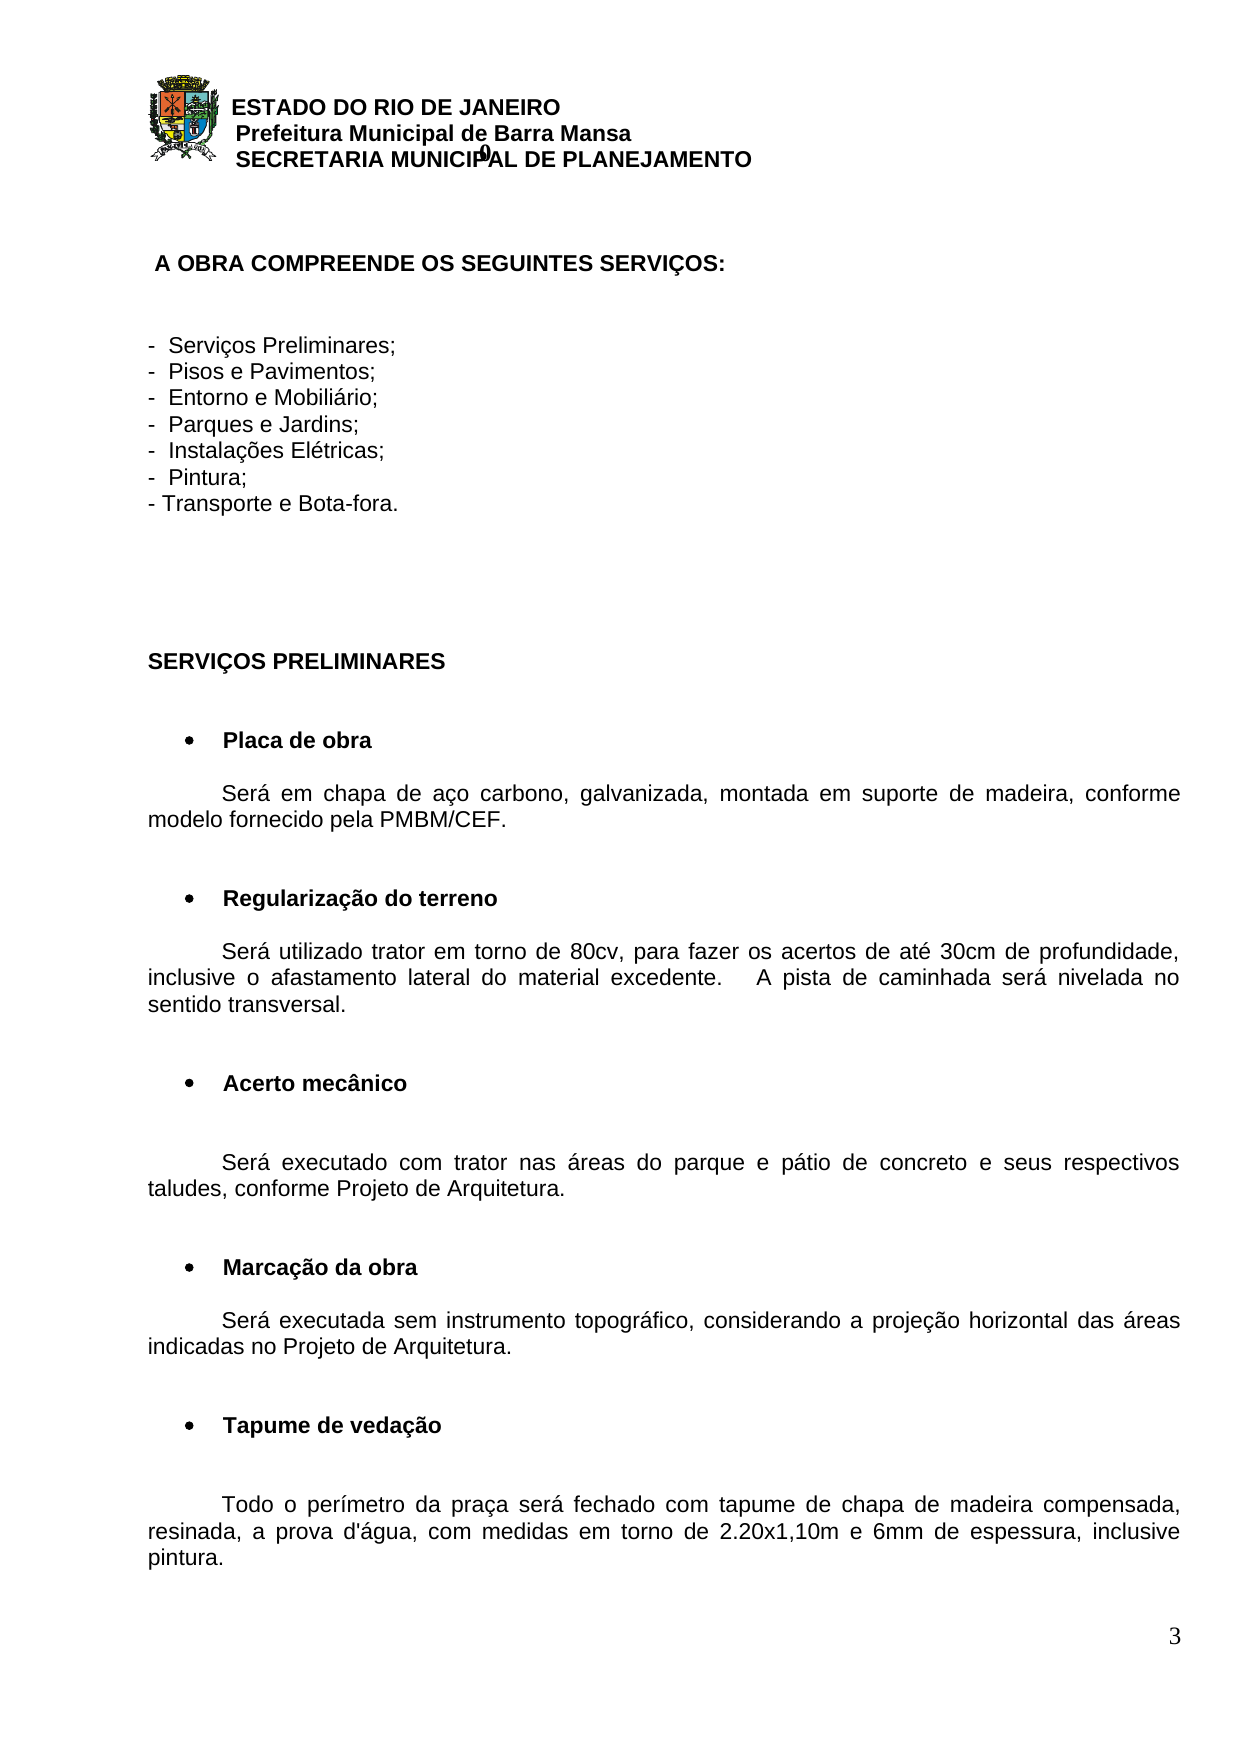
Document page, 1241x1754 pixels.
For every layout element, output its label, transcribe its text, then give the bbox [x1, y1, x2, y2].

text - Pintura; [148, 463, 1181, 490]
text - Entorno e Mobiliário; [148, 384, 1181, 411]
list Placa de obra [185, 727, 1181, 753]
text - Serviços Preliminares; [148, 332, 1181, 358]
text SERVIÇOS PRELIMINARES [148, 648, 1181, 674]
list Regularização do terreno [185, 885, 1181, 911]
text Será executado com trator nas áreas do parque e pátio de concreto e seus respectivos taludes, conforme Projeto de Arquitetura. [148, 1149, 1181, 1201]
list Todo o perímetro da praça será fechado com tapume de chapa de madeira compensada, resinada, a prova d'água, com medidas em torno de 2.20x1,10m e 6mm de espessura, inclusive pintura. [148, 1491, 1181, 1570]
list Marcação da obra [185, 1254, 1181, 1280]
text - Transporte e Bota-fora. [148, 490, 1181, 516]
text Será utilizado trator em torno de 80cv, para fazer os acertos de até 30cm de profundidade, inclusive o afastamento lateral do material excedente. A pista de caminhada será nivelada no sentido transversal. [148, 938, 1181, 1017]
text - Parques e Jardins; [148, 411, 1181, 437]
text A OBRA COMPREENDE OS SEGUINTES SERVIÇOS: [148, 250, 1181, 277]
text Será executada sem instrumento topográfico, considerando a projeção horizontal das áreas indicadas no Projeto de Arquitetura. [148, 1307, 1181, 1359]
list Acerto mecânico [185, 1069, 1181, 1096]
text - Instalações Elétricas; [148, 437, 1181, 463]
text Será em chapa de aço carbono, galvanizada, montada em suporte de madeira, conforme modelo fornecido pela PMBM/CEF. [148, 780, 1181, 832]
text - Pisos e Pavimentos; [148, 358, 1181, 384]
list Tapume de vedação [185, 1412, 1181, 1438]
